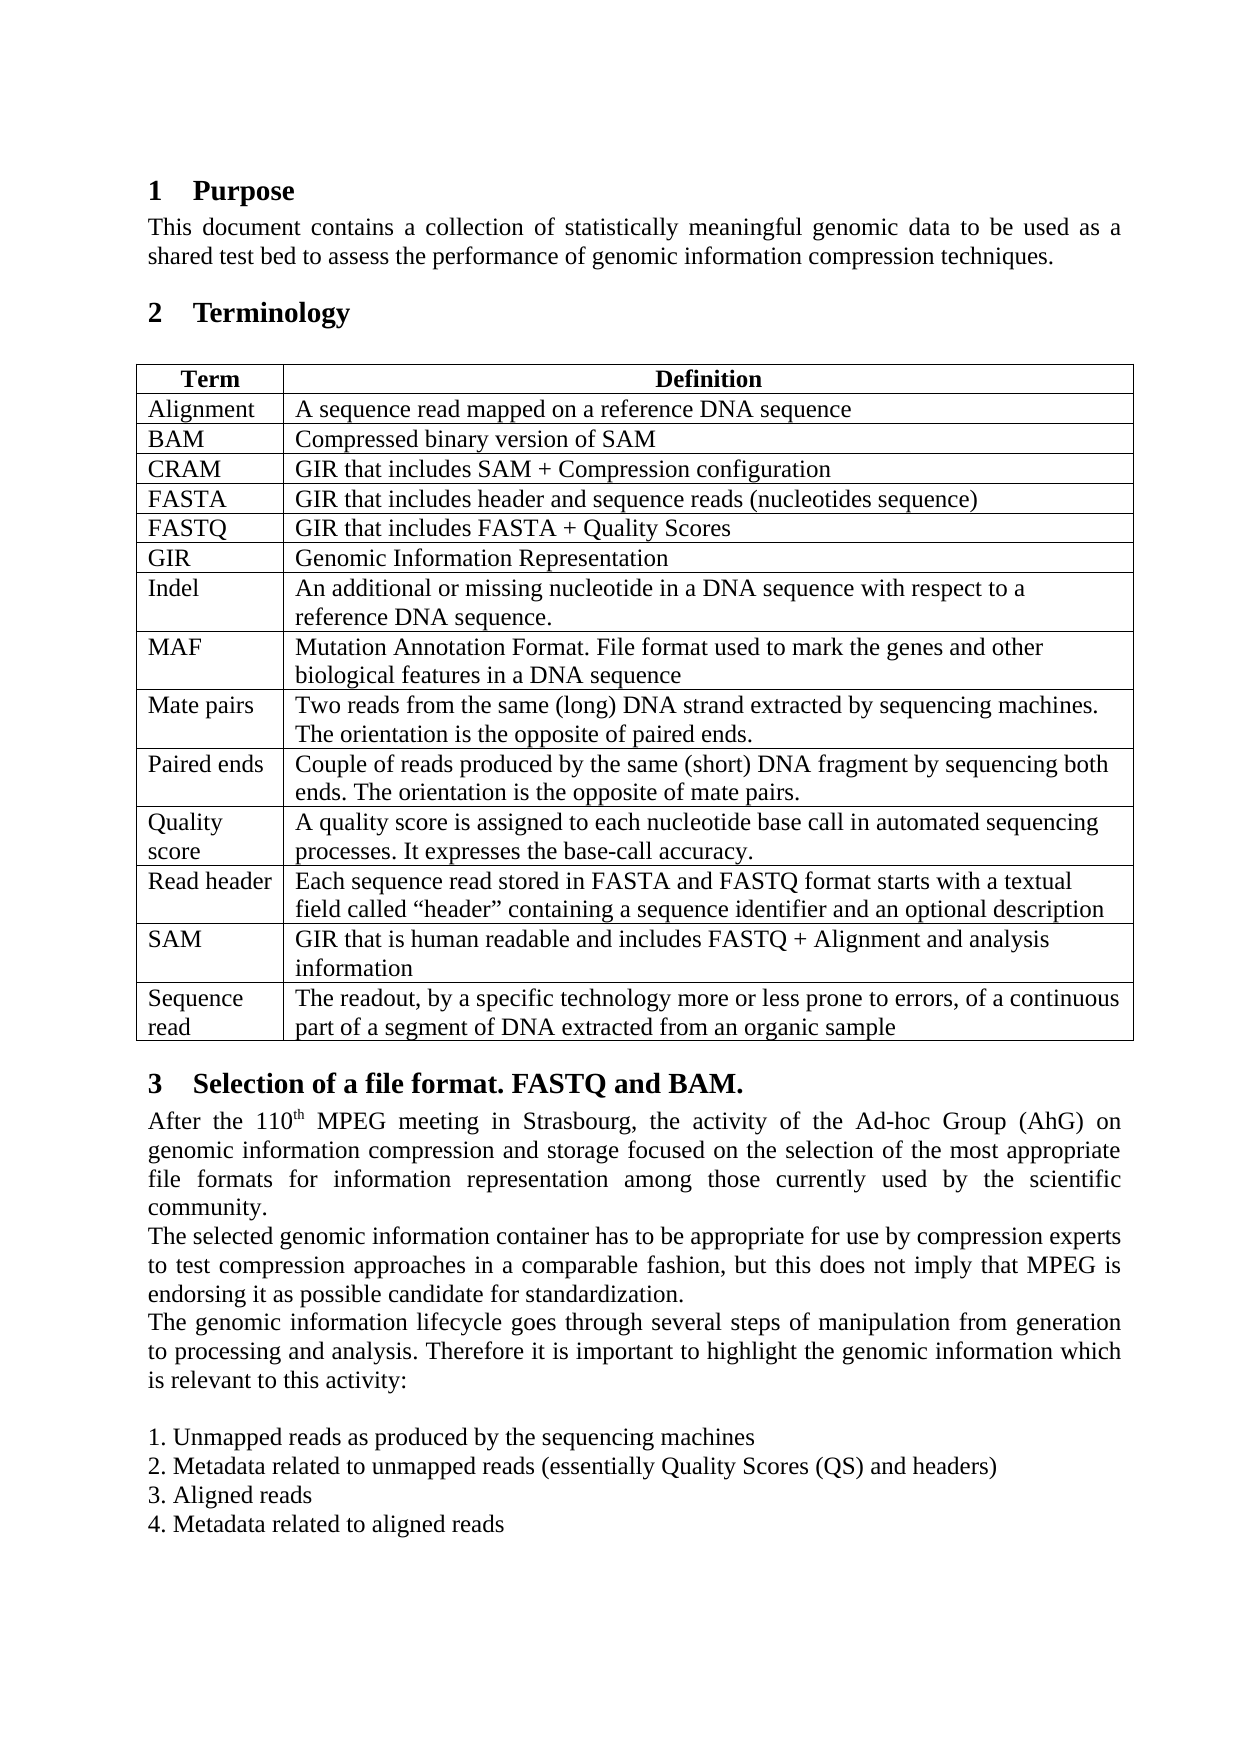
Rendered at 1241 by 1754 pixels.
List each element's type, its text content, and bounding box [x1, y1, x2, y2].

text The selected genomic information container has to be appropriate for use by compression experts to test compression approaches in a comparable fashion, but this does not imply that MPEG is endorsing it as possible candidate for standardization. [148, 1221, 1122, 1307]
table_cell GIR that includes header and sequence reads (nucleotides sequence) [284, 484, 1133, 512]
text The genomic information lifecycle goes through several steps of manipulation from generation to processing and analysis. Therefore it is important to highlight the genomic information which is relevant to this activity: [148, 1307, 1122, 1394]
table_cell FASTQ [137, 514, 283, 542]
table_cell GIR [137, 543, 283, 572]
text 4. Metadata related to aligned reads [148, 1509, 1122, 1537]
table_cell Each sequence read stored in FASTA and FASTQ format starts with a textual field called “header” containing a sequence identifier and an optional description [284, 866, 1133, 923]
table_cell Mate pairs [137, 690, 283, 748]
table_cell Mutation Annotation Format. File format used to mark the genes and other biological features in a DNA sequence [284, 632, 1133, 689]
table_cell Paired ends [137, 749, 283, 806]
text After the 110th MPEG meeting in Strasbourg, the activity of the Ad-hoc Group (AhG) on genomic information compression and storage focused on the selection of the most appropriate file formats for information representation among those currently used by the scientific community. [148, 1106, 1122, 1221]
table_header Term [137, 365, 283, 393]
table_cell Read header [137, 866, 283, 923]
subtitle Purpose [148, 173, 1122, 206]
table_cell SAM [137, 924, 283, 982]
table_cell GIR that is human readable and includes FASTQ + Alignment and analysis information [284, 924, 1133, 982]
table_cell A sequence read mapped on a reference DNA sequence [284, 394, 1133, 423]
table_cell GIR that includes SAM + Compression configuration [284, 454, 1133, 483]
table_header Definition [284, 365, 1133, 393]
table_cell Genomic Information Representation [284, 543, 1133, 572]
table_cell Indel [137, 573, 283, 631]
table_cell Sequence read [137, 983, 283, 1040]
table_cell The readout, by a specific technology more or less prone to errors, of a continuous part of a segment of DNA extracted from an organic sample [284, 983, 1133, 1040]
subtitle Terminology [148, 295, 1122, 328]
table_cell Couple of reads produced by the same (short) DNA fragment by sequencing both ends. The orientation is the opposite of mate pairs. [284, 749, 1133, 806]
table_cell Quality score [137, 807, 283, 865]
table_cell FASTA [137, 484, 283, 512]
table_cell Compressed binary version of SAM [284, 424, 1133, 453]
text This document contains a collection of statistically meaningful genomic data to be used as a shared test bed to assess the performance of genomic information compression techniques. [148, 212, 1122, 270]
text 2. Metadata related to unmapped reads (essentially Quality Scores (QS) and headers) [148, 1451, 1122, 1480]
table_cell Two reads from the same (long) DNA strand extracted by sequencing machines. The orientation is the opposite of paired ends. [284, 690, 1133, 748]
table_cell An additional or missing nucleotide in a DNA sequence with respect to a reference DNA sequence. [284, 573, 1133, 631]
text 1. Unmapped reads as produced by the sequencing machines [148, 1422, 1122, 1451]
subtitle Selection of a file format. FASTQ and BAM. [148, 1066, 1122, 1100]
table_cell BAM [137, 424, 283, 453]
table_cell MAF [137, 632, 283, 689]
text 3. Aligned reads [148, 1480, 1122, 1509]
table_cell Alignment [137, 394, 283, 423]
table_cell CRAM [137, 454, 283, 483]
table_cell A quality score is assigned to each nucleotide base call in automated sequencing processes. It expresses the base-call accuracy. [284, 807, 1133, 865]
table_cell GIR that includes FASTA + Quality Scores [284, 514, 1133, 542]
